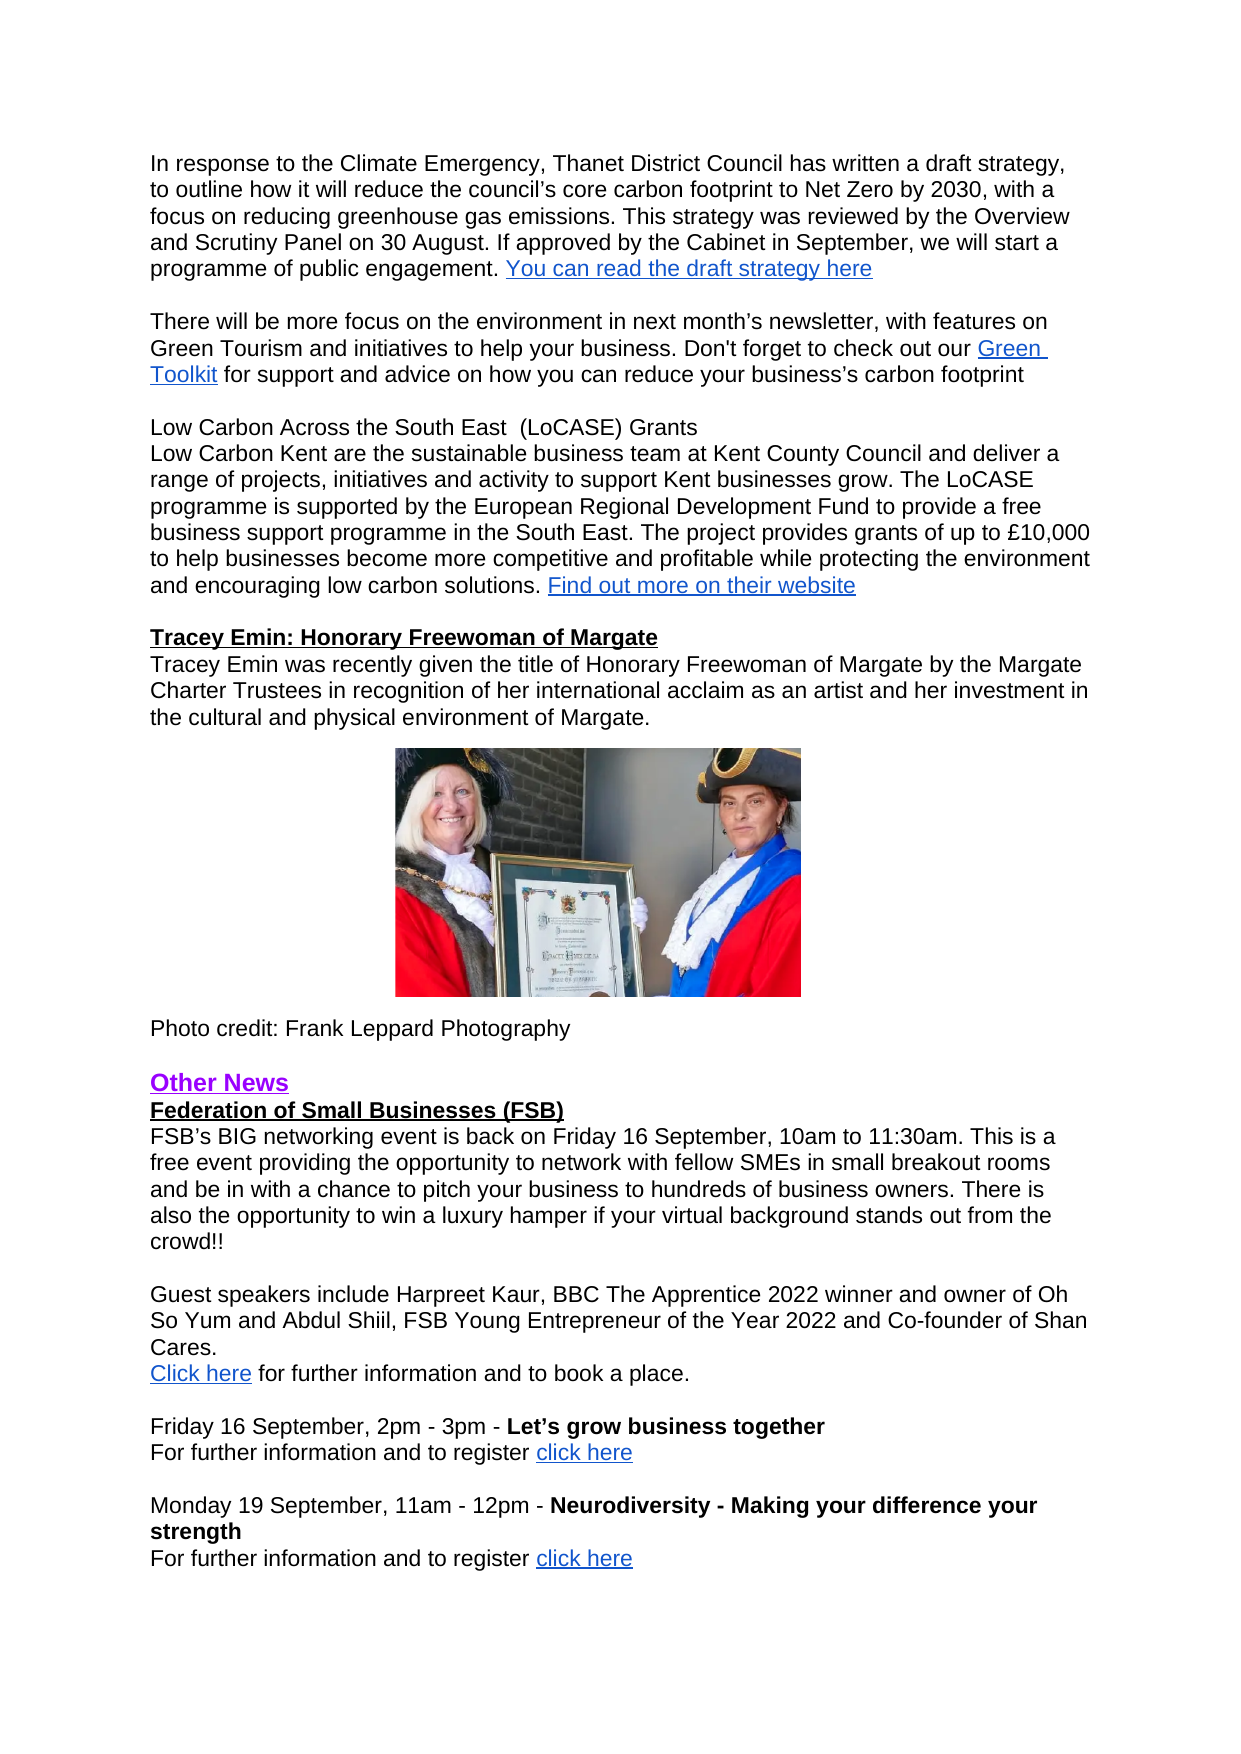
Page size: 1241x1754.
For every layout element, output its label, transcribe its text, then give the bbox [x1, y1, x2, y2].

text Click here for further information and to book a place. [150, 1360, 1090, 1386]
text Friday 16 September, 2pm - 3pm - Let’s grow business together [150, 1413, 1090, 1439]
text Low Carbon Kent are the sustainable business team at Kent County Council and deliver a range of projects, initiatives and activity to support Kent businesses grow. The LoCASE programme is supported by the European Regional Development Fund to provide a free business support programme in the South East. The project provides grants of up to £10,000 to help businesses become more competitive and profitable while protecting the environment and encouraging low carbon solutions. Find out more on their website [150, 440, 1090, 598]
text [150, 1544, 1090, 1571]
text FSB’s BIG networking event is back on Friday 16 September, 10am to 11:30am. This is a free event providing the opportunity to network with fellow SMEs in small breakout rooms and be in with a chance to pitch your business to hundreds of business owners. There is also the opportunity to win a luxury hamper if your virtual background stands out from the crowd!! [150, 1123, 1090, 1255]
text There will be more focus on the environment in next month’s newsletter, with features on Green Tourism and initiatives to help your business. Don't forget to check out our Green Toolkit for support and advice on how you can reduce your business’s carbon footprint [150, 308, 1090, 387]
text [150, 1439, 1090, 1466]
text In response to the Climate Emergency, Thanet District Council has written a draft strategy, to outline how it will reduce the council’s core carbon footprint to Net Zero by 2030, with a focus on reducing greenhouse gas emissions. This strategy was reviewed by the Overview and Scrutiny Panel on 30 August. If approved by the Cabinet in September, we will start a programme of public engagement. You can read the draft strategy here [150, 150, 1090, 282]
text Guest speakers include Harpreet Kaur, BBC The Apprentice 2022 winner and owner of Oh So Yum and Abdul Shiil, FSB Young Entrepreneur of the Year 2022 and Co-founder of Shan Cares. [150, 1281, 1090, 1360]
text Tracey Emin was recently given the title of Honorary Freewoman of Margate by the Margate Charter Trustees in recognition of her international acclaim as an artist and her investment in the cultural and physical environment of Margate. [150, 651, 1090, 730]
text Other News [150, 1068, 1090, 1097]
text Monday 19 September, 11am - 12pm - Neurodiversity - Making your difference your strength [150, 1492, 1090, 1544]
text Federation of Small Businesses (FSB) [150, 1097, 1090, 1123]
text Low Carbon Across the South East (LoCASE) Grants [150, 413, 1090, 440]
text Tracey Emin: Honorary Freewoman of Margate [150, 624, 1090, 651]
picture [395, 748, 801, 997]
